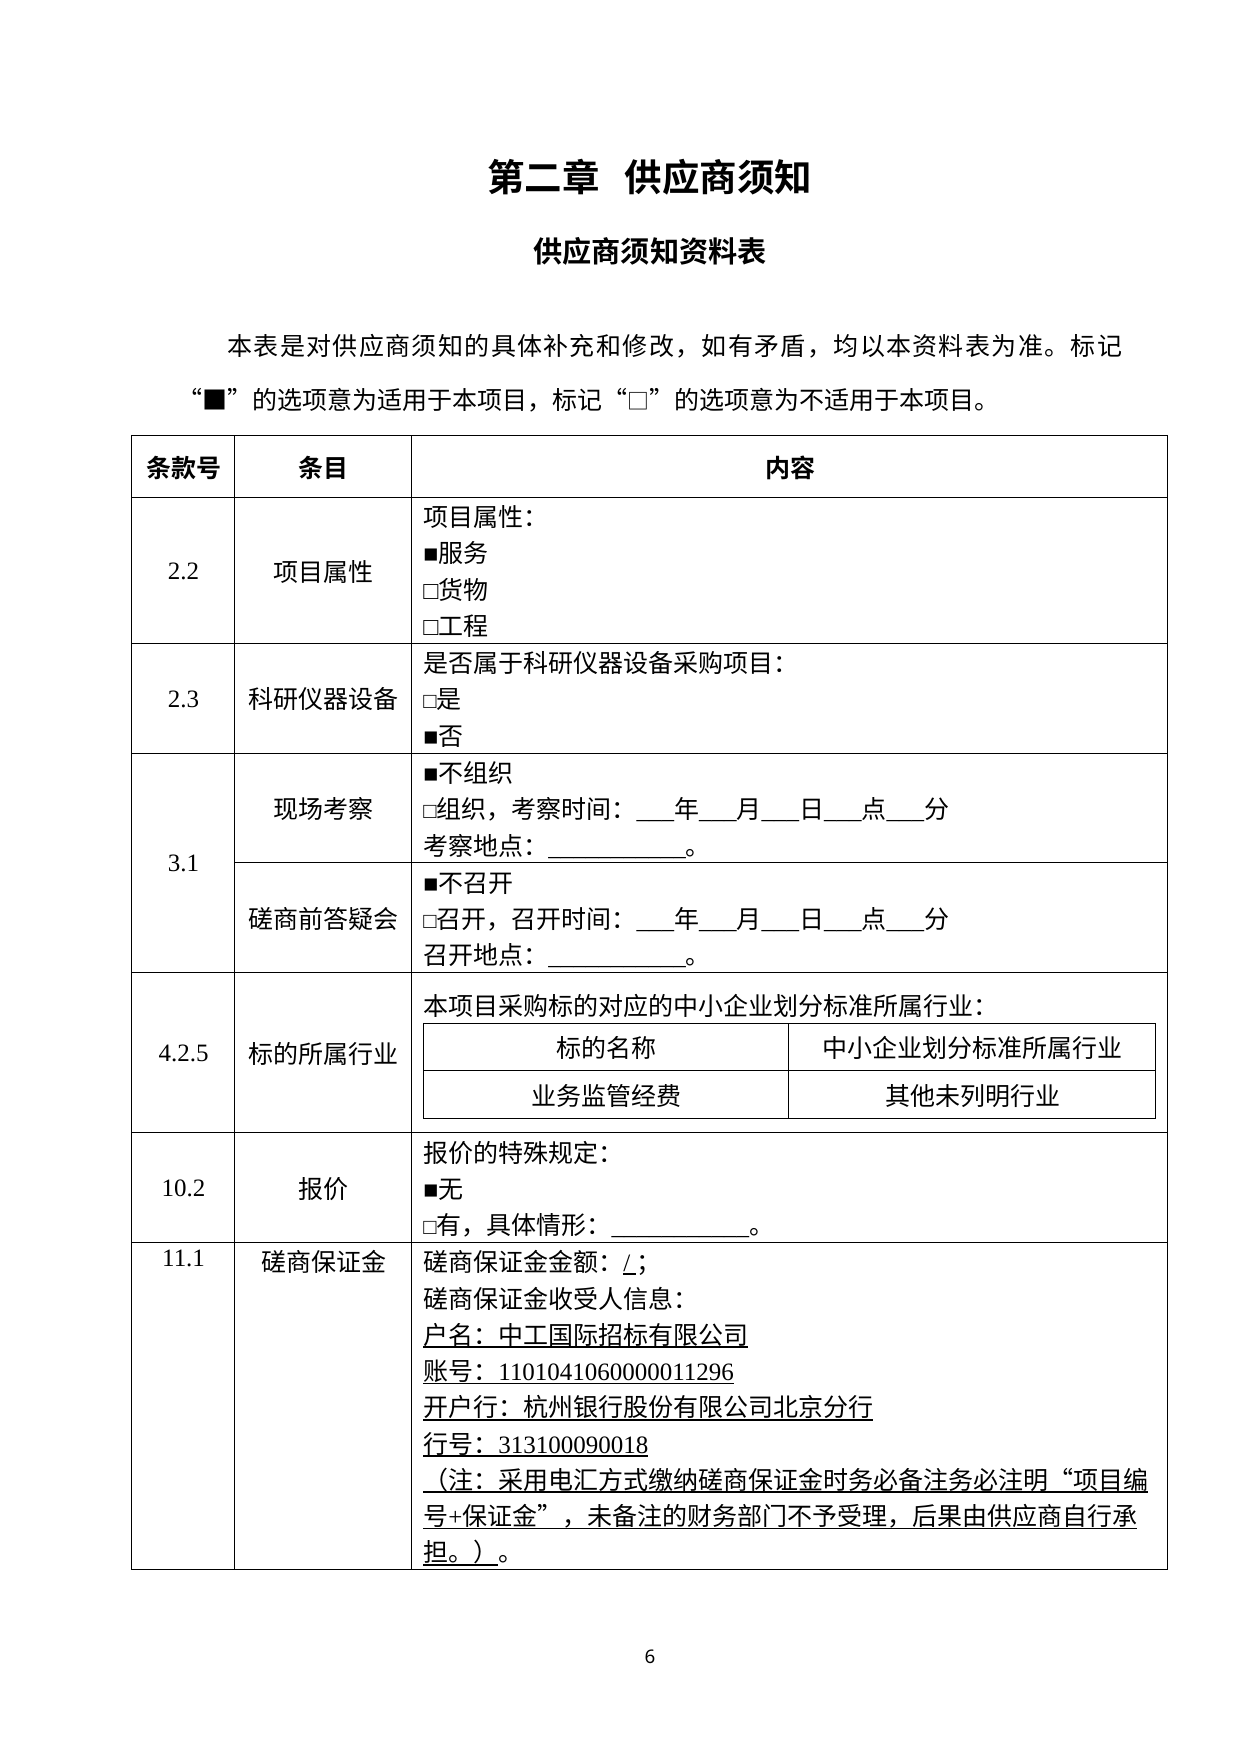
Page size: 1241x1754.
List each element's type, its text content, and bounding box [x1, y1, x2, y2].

table_cell 报价的特殊规定： ■无 □有，具体情形：___________。 [412, 1133, 1167, 1242]
table_cell 本项目采购标的对应的中小企业划分标准所属行业： [412, 973, 1167, 1132]
table_cell 11.1 [132, 1243, 234, 1569]
subtitle 供应商须知资料表 [177, 229, 1122, 271]
table_cell 3.1 [132, 754, 234, 972]
table_cell 标的所属行业 [235, 973, 411, 1132]
text 第二章 供应商须知 [177, 148, 1122, 202]
table_cell 项目属性 [235, 498, 411, 643]
table_cell 项目属性： ■服务 □货物 □工程 [412, 498, 1167, 643]
table_cell 是否属于科研仪器设备采购项目： □是 ■否 [412, 644, 1167, 752]
table_header 条目 [235, 436, 411, 497]
table_cell 磋商前答疑会 [235, 863, 411, 972]
table_cell ■不召开 □召开，召开时间：___年___月___日___点___分 召开地点：___________。 [412, 863, 1167, 972]
table_header 内容 [412, 436, 1167, 497]
table_cell 科研仪器设备 [235, 644, 411, 752]
table_cell ■不组织 □组织，考察时间：___年___月___日___点___分 考察地点：___________。 [412, 754, 1167, 862]
table_header 条款号 [132, 436, 234, 497]
table_cell 现场考察 [235, 754, 411, 862]
table_cell 2.2 [132, 498, 234, 643]
table_cell 2.3 [132, 644, 234, 752]
text 本表是对供应商须知的具体补充和修改，如有矛盾，均以本资料表为准。标记“■”的选项意为适用于本项目，标记“□”的选项意为不适用于本项目。 [177, 326, 1122, 417]
table_cell 报价 [235, 1133, 411, 1242]
table_cell 4.2.5 [132, 973, 234, 1132]
table_cell 磋商保证金金额：/ ； 磋商保证金收受人信息： 户名：中工国际招标有限公司 账号：1101041060000011296 开户行：杭州银行股份有限公司北京分行 行号：313100090018 （注：采用电汇方式缴纳磋商保证金时务必备注务必注明“项目编号+保证金”，未备注的财务部门不予受理，后果由供应商自行承担。）。 [412, 1243, 1167, 1569]
table_cell 磋商保证金 [235, 1243, 411, 1569]
table_cell 10.2 [132, 1133, 234, 1242]
